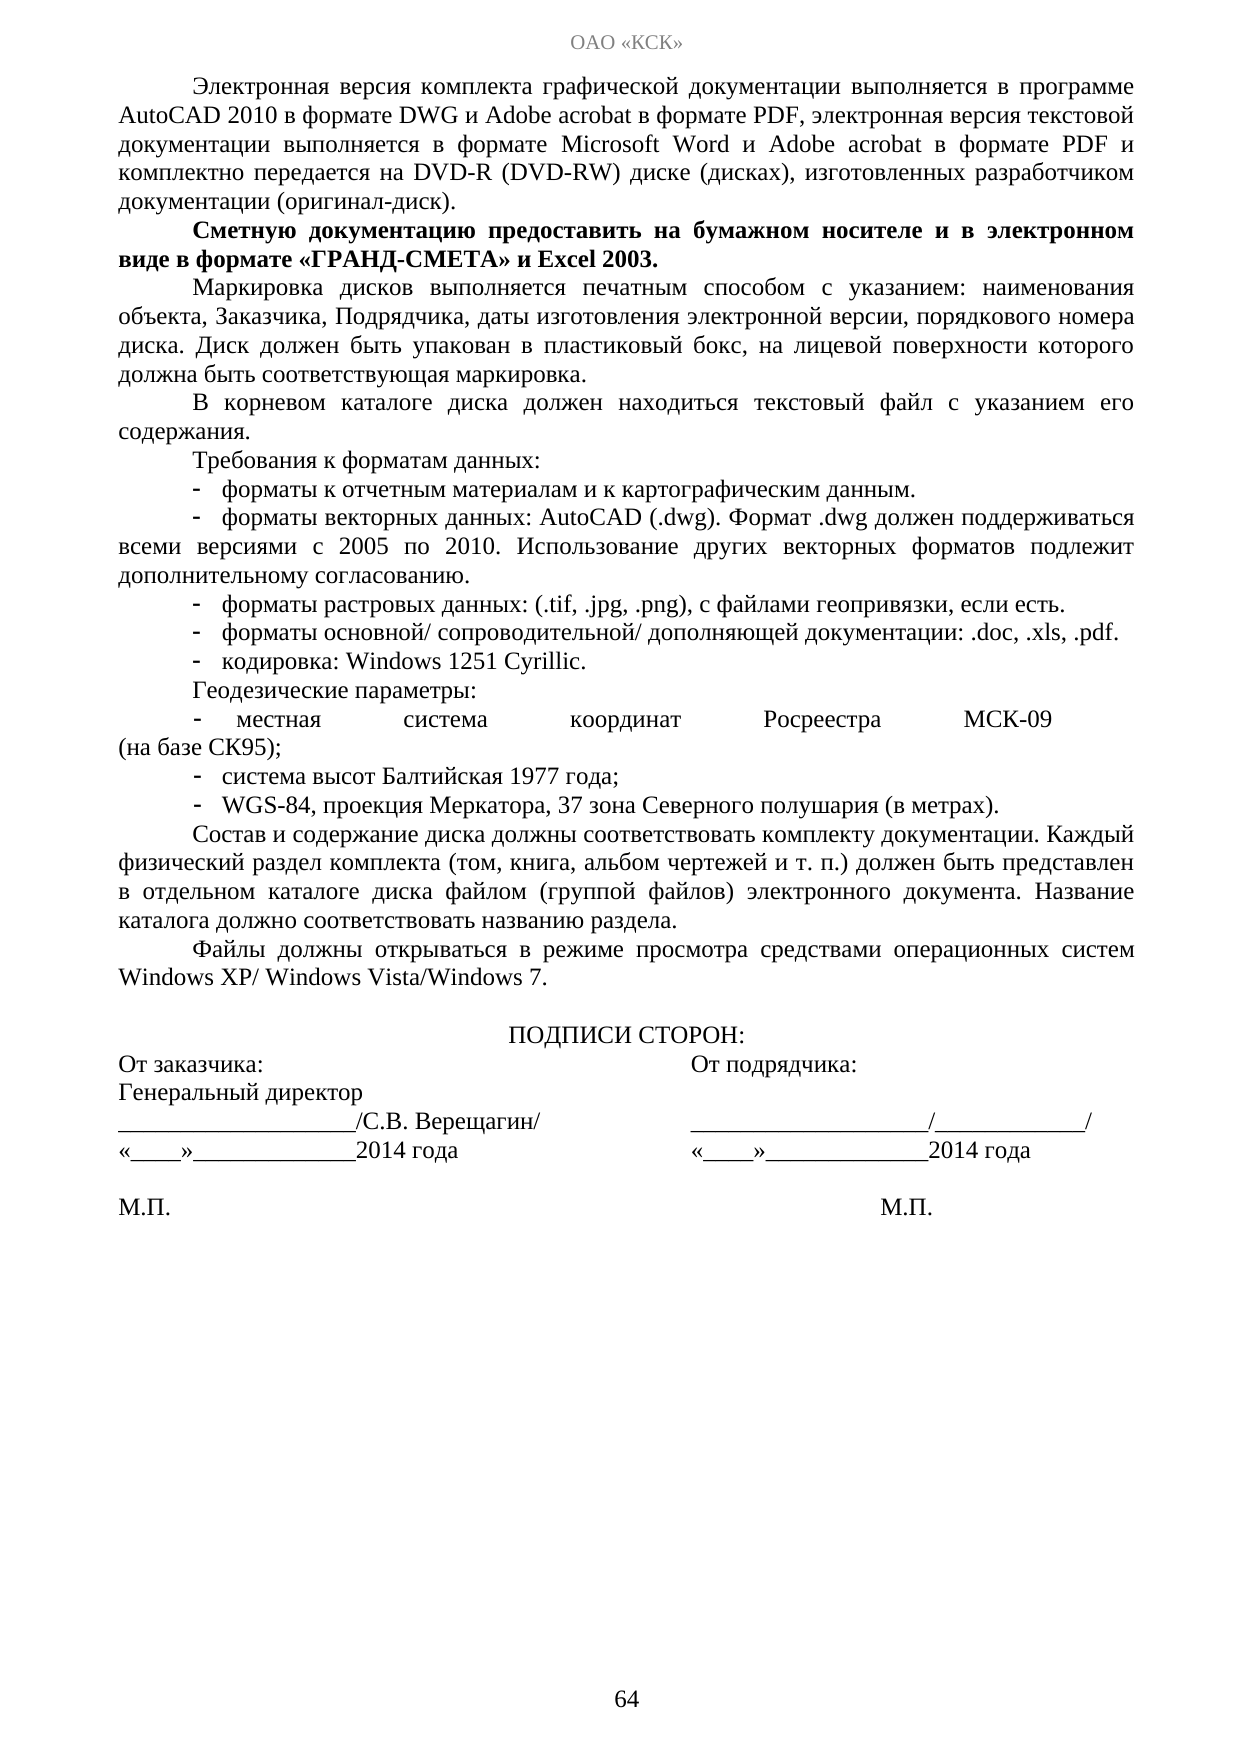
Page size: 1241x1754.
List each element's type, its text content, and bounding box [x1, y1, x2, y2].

list Требования к форматам данных: [118, 445, 1135, 474]
list кодировка: Windows 1251 Cyrillic. [118, 646, 1135, 675]
list В корневом каталоге диска должен находиться текстовый файл с указанием его содержания. [118, 387, 1135, 445]
list форматы векторных данных: AutoCAD (.dwg). Формат .dwg должен поддерживаться всеми версиями с 2005 по 2010. Использование других векторных форматов подлежит дополнительному согласованию. [118, 502, 1135, 589]
list Маркировка дисков выполняется печатным способом с указанием: наименования объекта, Заказчика, Подрядчика, даты изготовления электронной версии, порядкового номера диска. Диск должен быть упакован в пластиковый бокс, на лицевой поверхности которого должна быть соответствующая маркировка. [118, 272, 1135, 387]
text ПОДПИСИ СТОРОН: [118, 1020, 1135, 1049]
list Сметную документацию предоставить на бумажном носителе и в электронном виде в формате «ГРАНД-СМЕТА» и Excel 2003. [118, 215, 1135, 272]
list Электронная версия комплекта графической документации выполняется в программе AutoCAD 2010 в формате DWG и Adobe acrobat в формате PDF, электронная версия текстовой документации выполняется в формате Microsoft Word и Adobe acrobat в формате PDF и комплектно передается на DVD-R (DVD-RW) диске (дисках), изготовленных разработчиком документации (оригинал-диск). [118, 71, 1135, 215]
table_header От подрядчика: ___________________/____________/ «____»_____________2014 года М.П. [679, 1049, 1134, 1235]
list местная система координат Росреестра МСК-09 (на базе СК95); [118, 704, 1135, 761]
list Геодезические параметры: [118, 675, 1135, 704]
list Файлы должны открываться в режиме просмотра средствами операционных систем Windows XP/ Windows Vista/Windows 7. [118, 934, 1135, 991]
list форматы основной/ сопроводительной/ дополняющей документации: .doc, .xls, .pdf. [118, 617, 1135, 646]
table_header От заказчика: Генеральный директор ___________________/С.В. Верещагин/ «____»_____________2014 года М.П. [107, 1049, 679, 1235]
list форматы к отчетным материалам и к картографическим данным. [118, 474, 1135, 502]
list WGS-84, проекция Меркатора, 37 зона Северного полушария (в метрах). [118, 790, 1135, 819]
list система высот Балтийская 1977 года; [118, 761, 1135, 790]
list Состав и содержание диска должны соответствовать комплекту документации. Каждый физический раздел комплекта (том, книга, альбом чертежей и т. п.) должен быть представлен в отдельном каталоге диска файлом (группой файлов) электронного документа. Название каталога должно соответствовать названию раздела. [118, 819, 1135, 934]
list форматы растровых данных: (.tif, .jpg, .png), с файлами геопривязки, если есть. [118, 589, 1135, 617]
